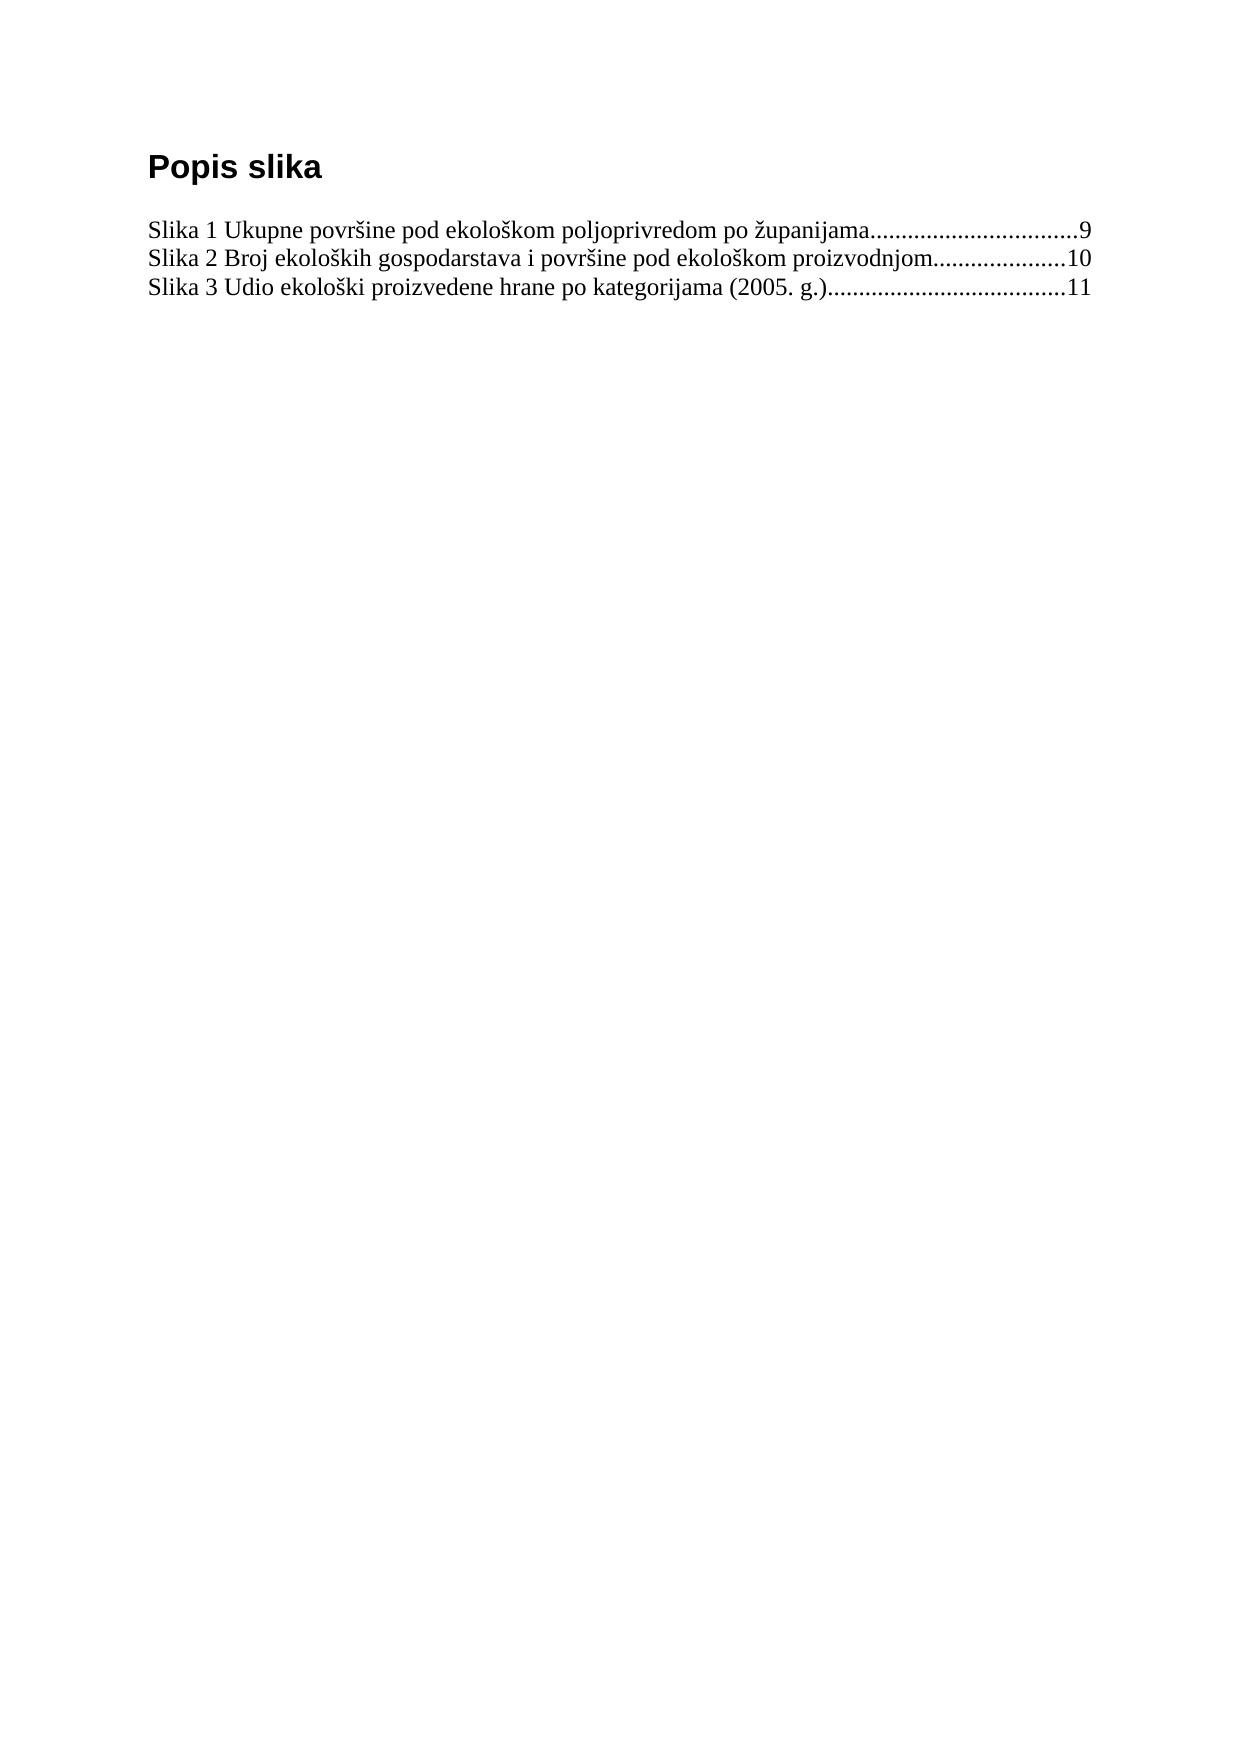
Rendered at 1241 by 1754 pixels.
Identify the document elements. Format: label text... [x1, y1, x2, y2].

text Slika 1 Ukupne površine pod ekološkom poljoprivredom po županijama 9 [148, 215, 1093, 243]
text Slika 2 Broj ekoloških gospodarstava i površine pod ekološkom proizvodnjom 10 [148, 243, 1093, 272]
subtitle Popis slika [148, 148, 1093, 186]
text Slika 3 Udio ekološki proizvedene hrane po kategorijama (2005. g.) 11 [148, 272, 1093, 301]
